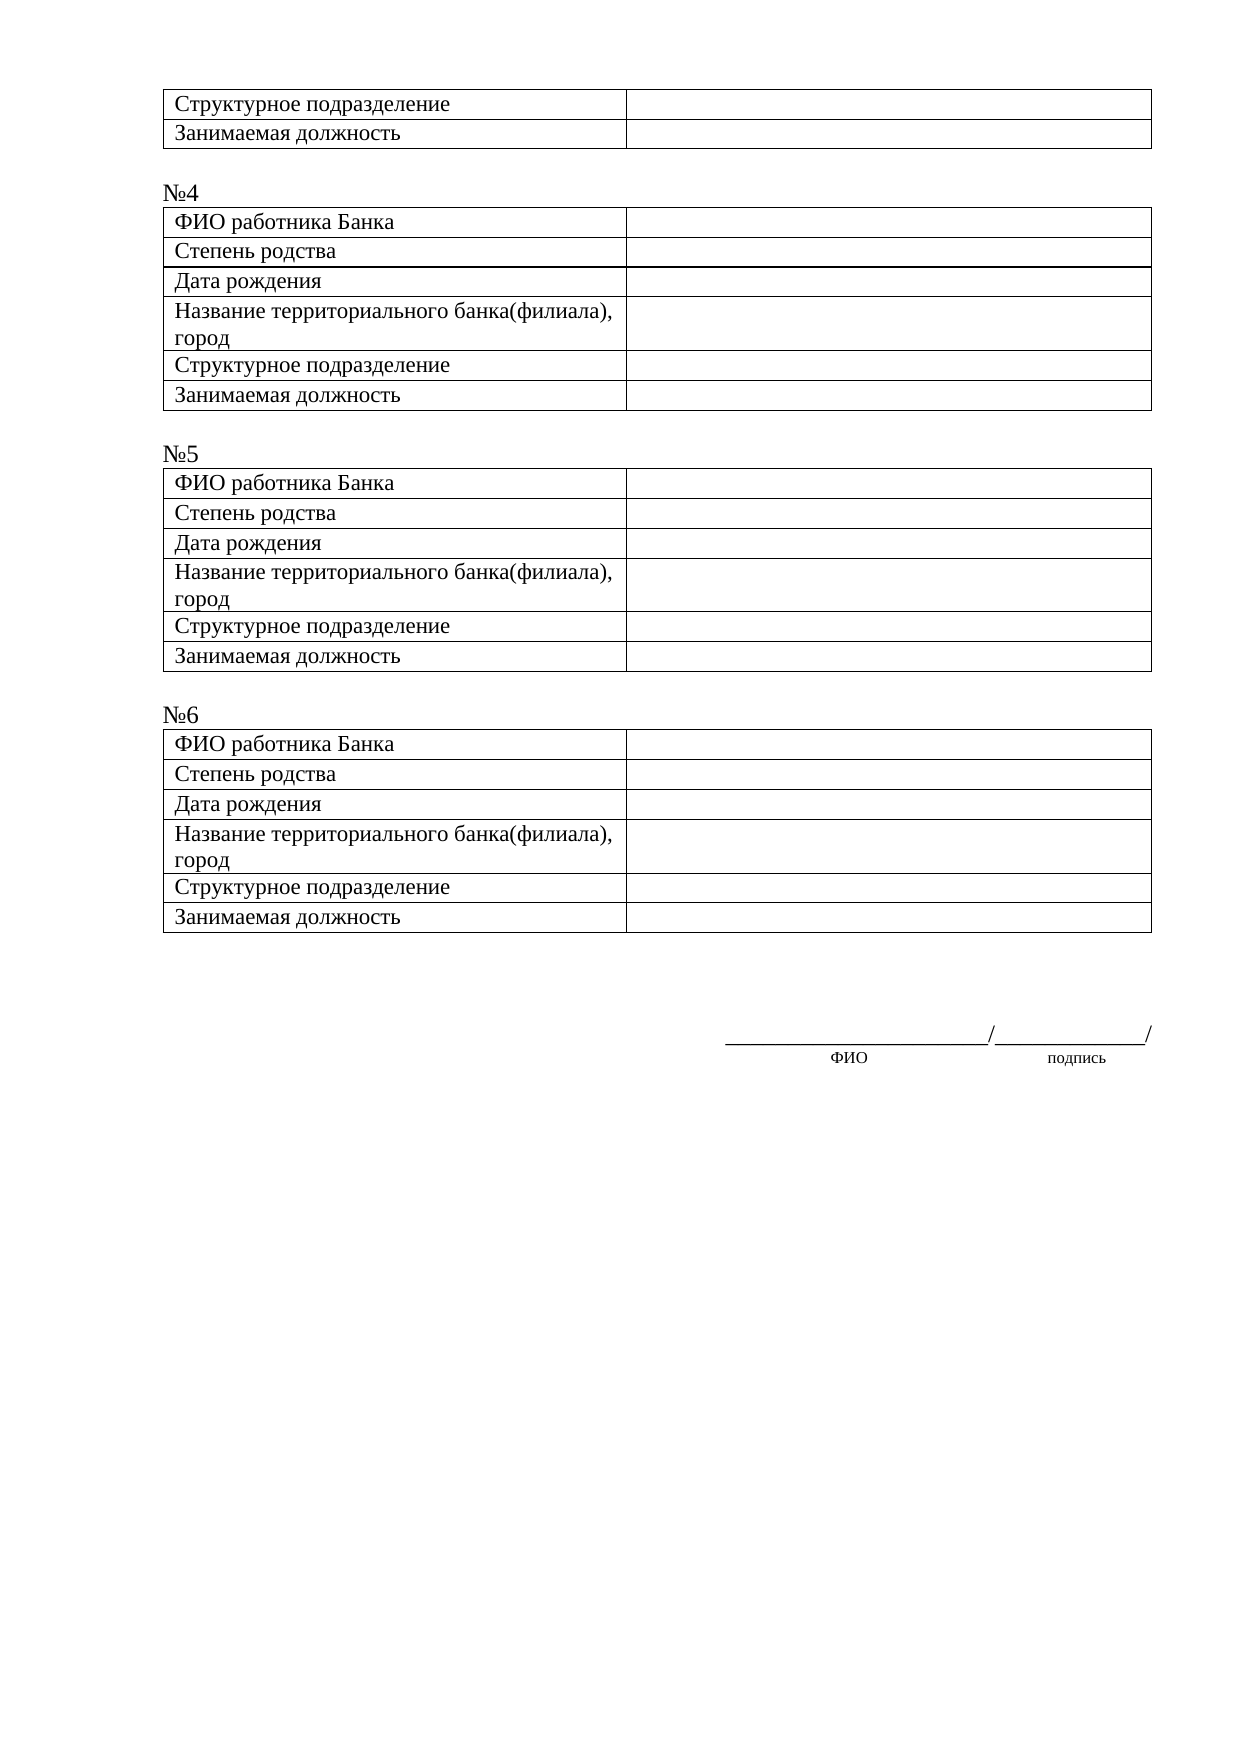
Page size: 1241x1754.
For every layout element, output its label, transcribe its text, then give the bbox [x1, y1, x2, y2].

table_cell [627, 90, 1151, 118]
table_cell [627, 760, 1151, 789]
table_cell Занимаемая должность [164, 120, 626, 148]
table_header [627, 469, 1151, 498]
table_cell [627, 874, 1151, 902]
table_header ФИО работника Банка [164, 208, 626, 237]
table_cell Структурное подразделение [164, 612, 626, 641]
table_header ФИО работника Банка [164, 469, 626, 498]
table_cell [627, 559, 1151, 611]
table_cell Степень родства [164, 238, 626, 266]
table_cell [627, 120, 1151, 148]
table_cell [627, 381, 1151, 409]
table_cell Дата рождения [164, 529, 626, 557]
table_cell [627, 268, 1151, 296]
text ФИО подпись [752, 1048, 1152, 1067]
table_cell Занимаемая должность [164, 903, 626, 932]
table_cell [627, 529, 1151, 557]
table_cell Структурное подразделение [164, 90, 626, 118]
table_cell Название территориального банка(филиала), город [164, 820, 626, 872]
table_cell Занимаемая должность [164, 642, 626, 671]
table_cell Степень родства [164, 499, 626, 528]
table_cell Структурное подразделение [164, 874, 626, 902]
table_cell [627, 642, 1151, 671]
table_header [627, 208, 1151, 237]
table_cell Дата рождения [164, 790, 626, 819]
table_cell [627, 297, 1151, 350]
table_header ФИО работника Банка [164, 730, 626, 759]
text №4 [162, 178, 1152, 207]
table_cell Степень родства [164, 760, 626, 789]
table_cell [627, 351, 1151, 380]
text №6 [162, 701, 1152, 729]
table_cell [627, 499, 1151, 528]
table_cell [164, 297, 626, 350]
table_cell Структурное подразделение [164, 351, 626, 380]
text №5 [162, 439, 1152, 468]
table_cell Занимаемая должность [164, 381, 626, 409]
table_header [627, 730, 1151, 759]
table_cell [627, 238, 1151, 266]
text _____________________/____________/ [162, 1019, 1152, 1048]
table_cell Дата рождения [164, 268, 626, 296]
table_cell [627, 790, 1151, 819]
table_cell [627, 903, 1151, 932]
table_cell [627, 612, 1151, 641]
table_cell Название территориального банка(филиала), город [164, 559, 626, 611]
table_cell [627, 820, 1151, 872]
